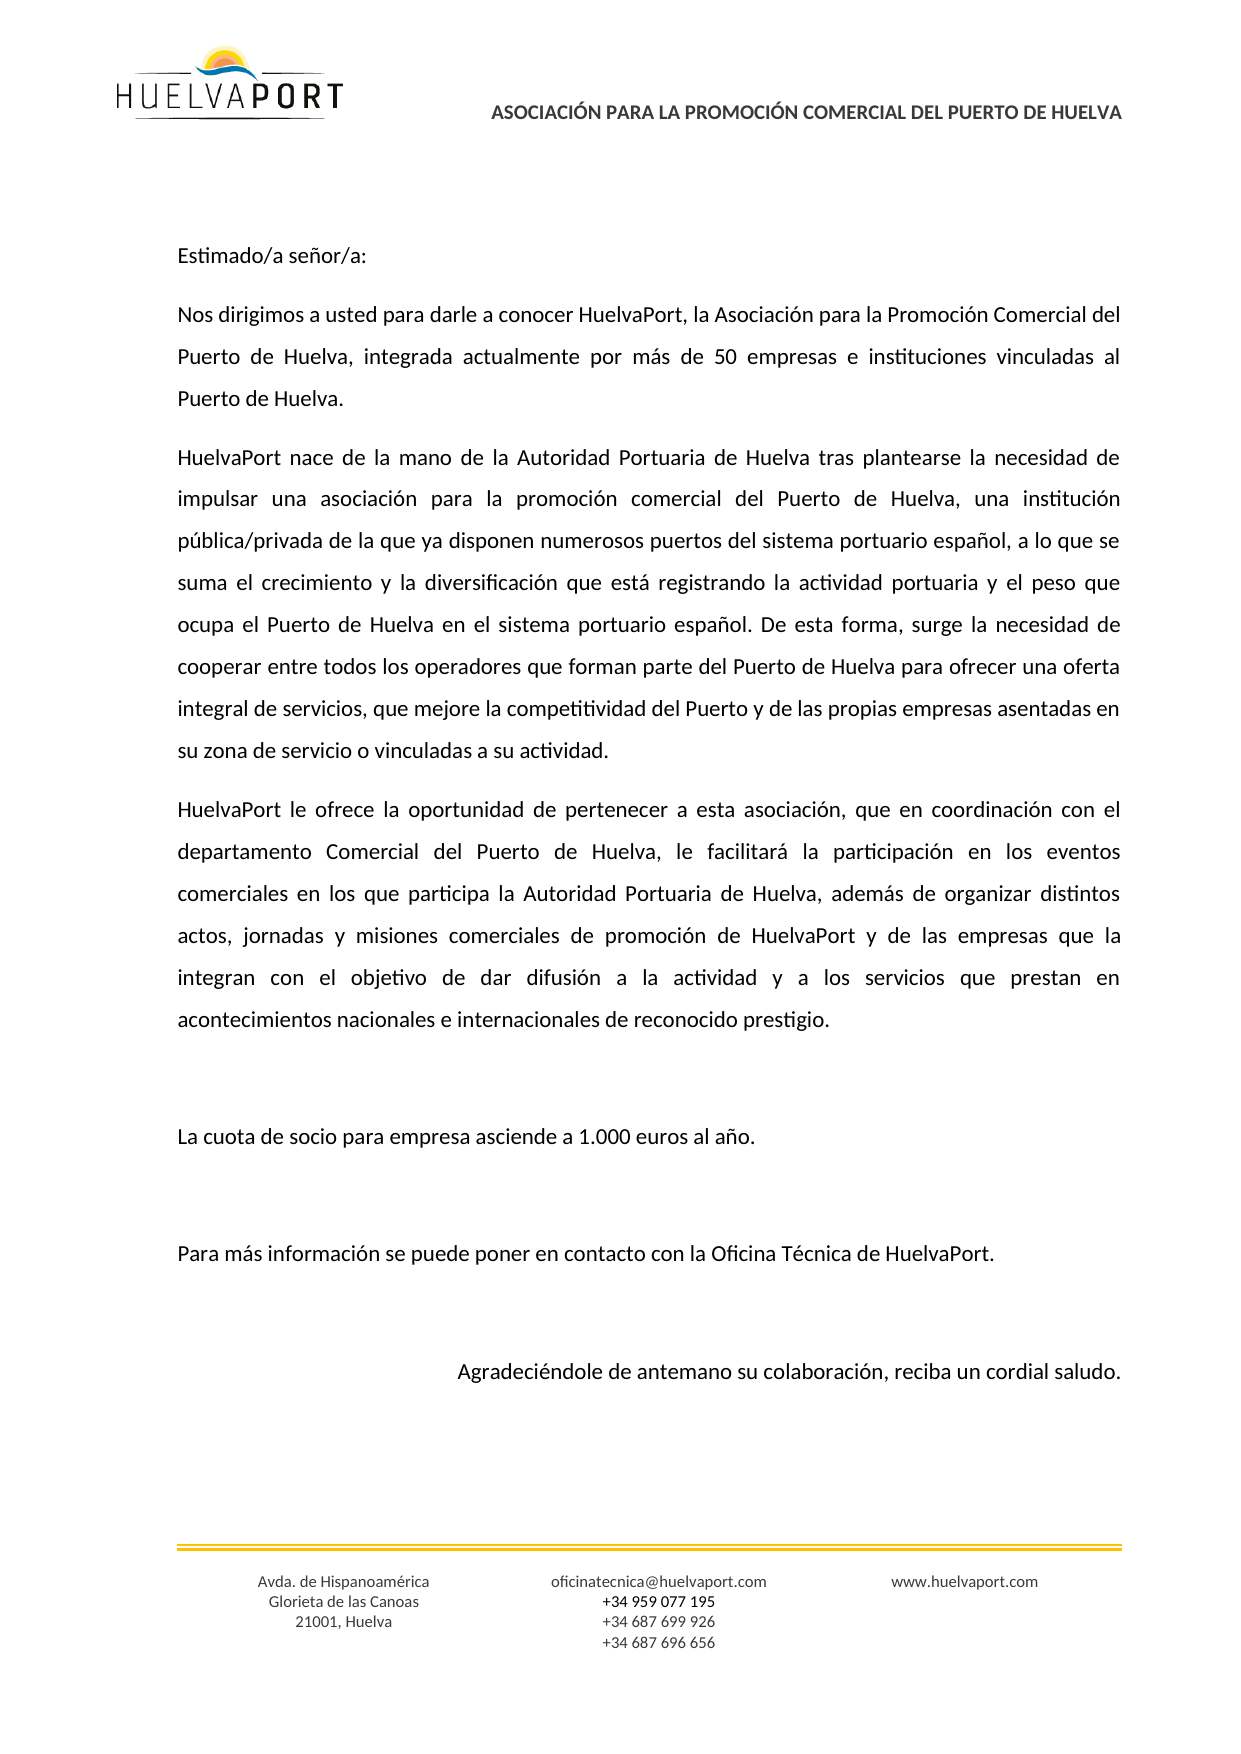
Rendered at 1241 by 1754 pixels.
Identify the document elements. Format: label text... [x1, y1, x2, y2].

text Agradeciéndole de antemano su colaboración, reciba un cordial saludo. [177, 1357, 1122, 1385]
text Estimado/a señor/a: [177, 241, 1122, 269]
picture [48, 28, 411, 139]
text Nos dirigimos a usted para darle a conocer HuelvaPort, la Asociación para la Promoción Comercial del Puerto de Huelva, integrada actualmente por más de 50 empresas e instituciones vinculadas al Puerto de Huelva. [177, 300, 1122, 412]
text La cuota de socio para empresa asciende a 1.000 euros al año. [177, 1122, 1122, 1150]
text HuelvaPort le ofrece la oportunidad de pertenecer a esta asociación, que en coordinación con el departamento Comercial del Puerto de Huelva, le facilitará la participación en los eventos comerciales en los que participa la Autoridad Portuaria de Huelva, además de organizar distintos actos, jornadas y misiones comerciales de promoción de HuelvaPort y de las empresas que la integran con el objetivo de dar difusión a la actividad y a los servicios que prestan en acontecimientos nacionales e internacionales de reconocido prestigio. [177, 795, 1122, 1033]
text Para más información se puede poner en contacto con la Oficina Técnica de HuelvaPort. [177, 1239, 1122, 1268]
text HuelvaPort nace de la mano de la Autoridad Portuaria de Huelva tras plantearse la necesidad de impulsar una asociación para la promoción comercial del Puerto de Huelva, una institución pública/privada de la que ya disponen numerosos puertos del sistema portuario español, a lo que se suma el crecimiento y la diversificación que está registrando la actividad portuaria y el peso que ocupa el Puerto de Huelva en el sistema portuario español. De esta forma, surge la necesidad de cooperar entre todos los operadores que forman parte del Puerto de Huelva para ofrecer una oferta integral de servicios, que mejore la competitividad del Puerto y de las propias empresas asentadas en su zona de servicio o vinculadas a su actividad. [177, 443, 1122, 764]
